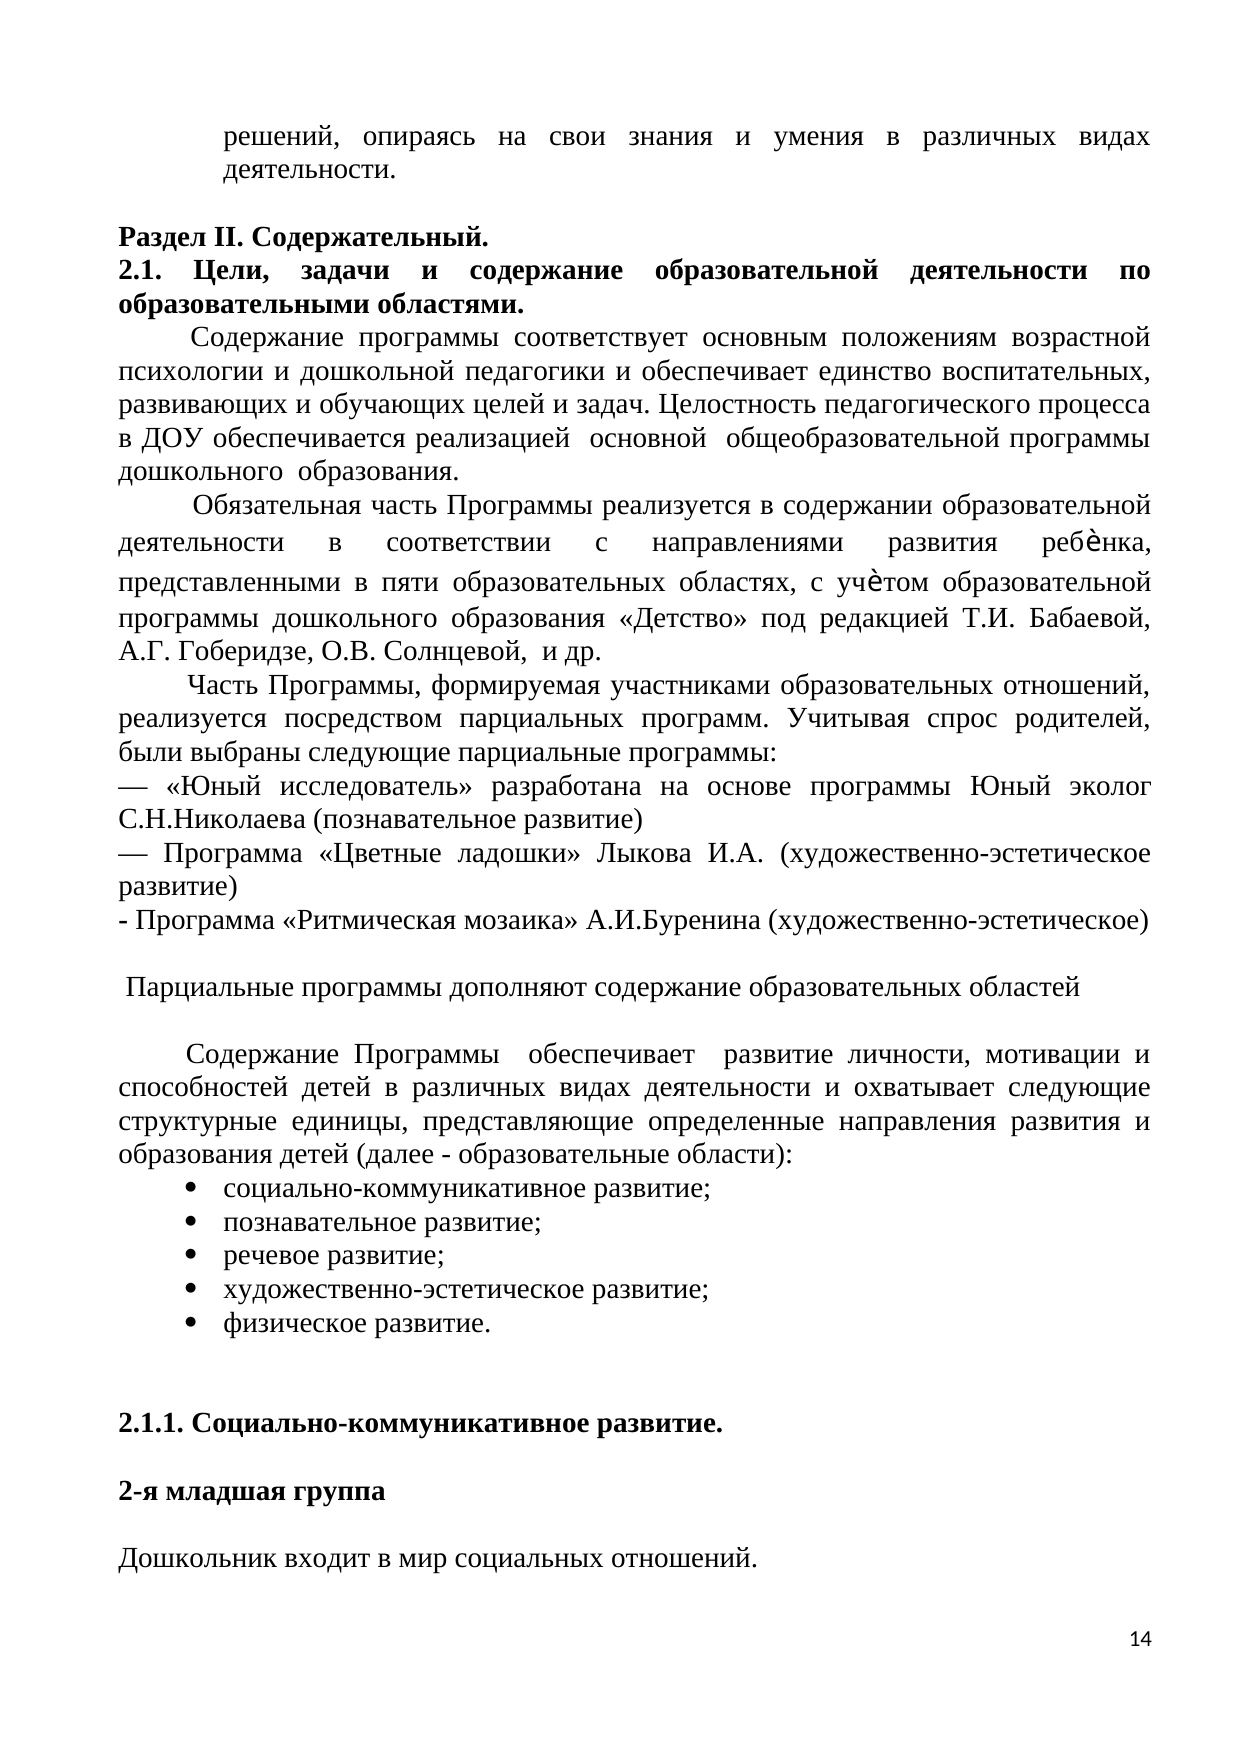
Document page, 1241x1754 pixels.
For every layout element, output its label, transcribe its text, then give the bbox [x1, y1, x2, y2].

text ― «Юный исследователь» разработана на основе программы Юный эколог С.Н.Николаева (познавательное развитие) [118, 768, 1152, 835]
list социально-коммуникативное развитие; [186, 1170, 1152, 1204]
list физическое развитие. [186, 1305, 1152, 1338]
text Содержание программы соответствует основным положениям возрастной психологии и дошкольной педагогики и обеспечивает единство воспитательных, развивающих и обучающих целей и задач. Целостность педагогического процесса в ДОУ обеспечивается реализацией основной общеобразовательной программы дошкольного образования. [118, 319, 1152, 487]
list речевое развитие; [186, 1237, 1152, 1271]
list художественно-эстетическое развитие; [186, 1271, 1152, 1305]
text 2.1.1. Социально-коммуникативное развитие. [118, 1406, 1152, 1439]
text Раздел II. Содержательный. [118, 219, 1152, 252]
text 2-я младшая группа [118, 1473, 1152, 1506]
text - Программа «Ритмическая мозаика» А.И.Буренина (художественно-эстетическое) [118, 902, 1152, 935]
text Дошкольник входит в мир социальных отношений. [118, 1540, 1152, 1573]
text Часть Программы, формируемая участниками образовательных отношений, реализуется посредством парциальных программ. Учитывая спрос родителей, были выбраны следующие парциальные программы: [118, 667, 1152, 768]
text Парциальные программы дополняют содержание образовательных областей [118, 969, 1152, 1002]
list познавательное развитие; [186, 1204, 1152, 1237]
text Содержание Программы обеспечивает развитие личности, мотивации и способностей детей в различных видах деятельности и охватывает следующие структурные единицы, представляющие определенные направления развития и образования детей (далее - образовательные области): [118, 1036, 1152, 1170]
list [186, 118, 1152, 185]
text Обязательная часть Программы реализуется в содержании образовательной деятельности в соответствии с направлениями развития ребѐнка, представленными в пяти образовательных областях, с учѐтом образовательной программы дошкольного образования «Детство» под редакцией Т.И. Бабаевой, А.Г. Гоберидзе, О.В. Солнцевой, и др. [118, 487, 1152, 667]
text ― Программа «Цветные ладошки» Лыкова И.А. (художественно-эстетическое развитие) [118, 835, 1152, 902]
text 2.1. Цели, задачи и содержание образовательной деятельности по образовательными областями. [118, 252, 1152, 319]
